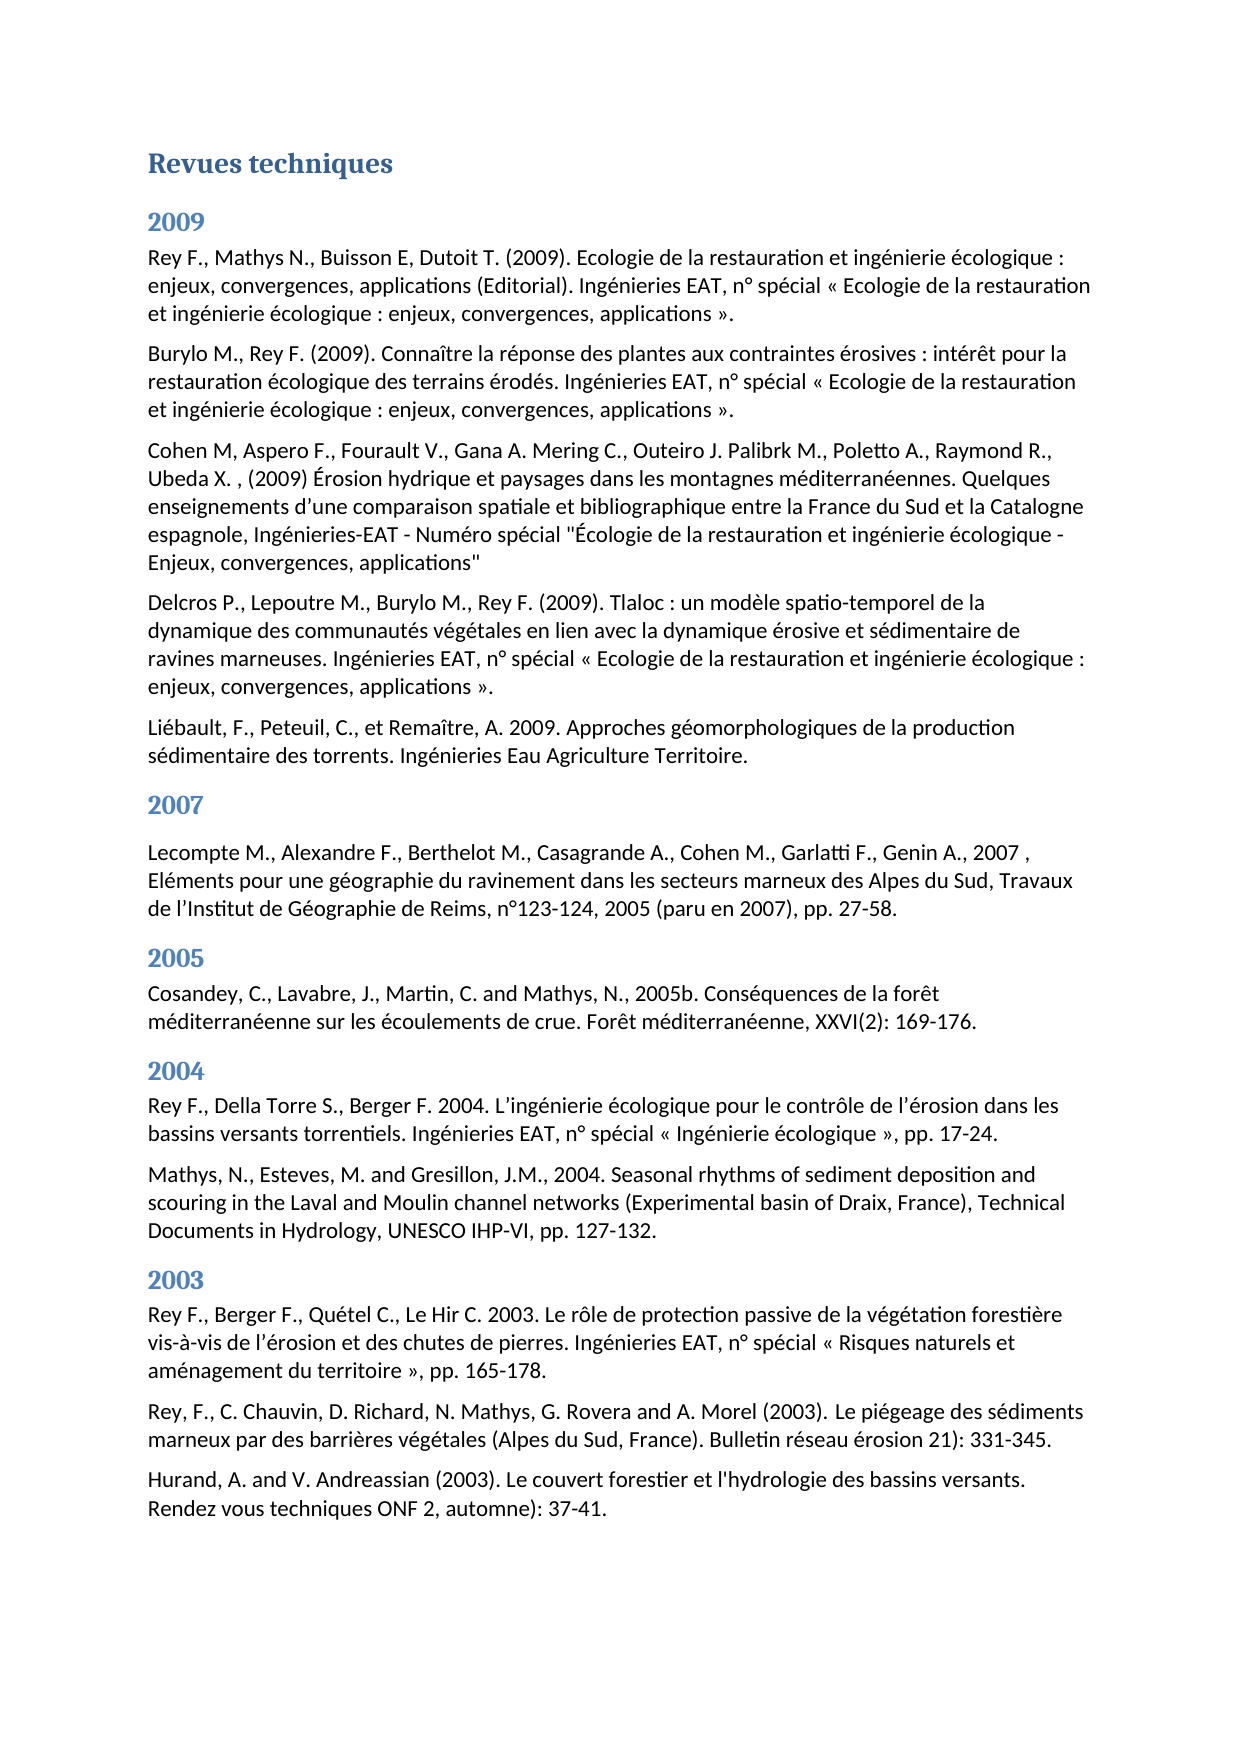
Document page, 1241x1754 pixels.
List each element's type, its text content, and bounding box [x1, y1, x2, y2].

text Lecompte M., Alexandre F., Berthelot M., Casagrande A., Cohen M., Garlatti F., Genin A., 2007 , Eléments pour une géographie du ravinement dans les secteurs marneux des Alpes du Sud, Travaux de l’Institut de Géographie de Reims, n°123-124, 2005 (paru en 2007), pp. 27-58. [148, 838, 1093, 922]
text Mathys, N., Esteves, M. and Gresillon, J.M., 2004. Seasonal rhythms of sediment deposition and scouring in the Laval and Moulin channel networks (Experimental basin of Draix, France), Technical Documents in Hydrology, UNESCO IHP-VI, pp. 127-132. [148, 1160, 1093, 1244]
text Rey F., Della Torre S., Berger F. 2004. L’ingénierie écologique pour le contrôle de l’érosion dans les bassins versants torrentiels. Ingénieries EAT, n° spécial « Ingénierie écologique », pp. 17-24. [148, 1091, 1093, 1147]
subtitle 2003 [148, 1265, 1093, 1296]
text Cohen M, Aspero F., Fourault V., Gana A. Mering C., Outeiro J. Palibrk M., Poletto A., Raymond R., Ubeda X. , (2009) Érosion hydrique et paysages dans les montagnes méditerranéennes. Quelques enseignements d’une comparaison spatiale et bibliographique entre la France du Sud et la Catalogne espagnole, Ingénieries-EAT - Numéro spécial "Écologie de la restauration et ingénierie écologique - Enjeux, convergences, applications" [148, 436, 1093, 576]
subtitle 2007 [148, 790, 1093, 821]
text Delcros P., Lepoutre M., Burylo M., Rey F. (2009). Tlaloc : un modèle spatio-temporel de la dynamique des communautés végétales en lien avec la dynamique érosive et sédimentaire de ravines marneuses. Ingénieries EAT, n° spécial « Ecologie de la restauration et ingénierie écologique : enjeux, convergences, applications ». [148, 588, 1093, 701]
subtitle Revues techniques [148, 148, 1093, 181]
text Liébault, F., Peteuil, C., et Remaître, A. 2009. Approches géomorphologiques de la production sédimentaire des torrents. Ingénieries Eau Agriculture Territoire. [148, 713, 1093, 769]
text Burylo M., Rey F. (2009). Connaître la réponse des plantes aux contraintes érosives : intérêt pour la restauration écologique des terrains érodés. Ingénieries EAT, n° spécial « Ecologie de la restauration et ingénierie écologique : enjeux, convergences, applications ». [148, 339, 1093, 423]
text Rey, F., C. Chauvin, D. Richard, N. Mathys, G. Rovera and A. Morel (2003). Le piégeage des sédiments marneux par des barrières végétales (Alpes du Sud, France). Bulletin réseau érosion 21): 331-345. [148, 1397, 1093, 1453]
subtitle 2009 [148, 207, 1093, 238]
text Rey F., Berger F., Quétel C., Le Hir C. 2003. Le rôle de protection passive de la végétation forestière vis-à-vis de l’érosion et des chutes de pierres. Ingénieries EAT, n° spécial « Risques naturels et aménagement du territoire », pp. 165-178. [148, 1301, 1093, 1384]
subtitle 2005 [148, 943, 1093, 974]
text Hurand, A. and V. Andreassian (2003). Le couvert forestier et l'hydrologie des bassins versants. Rendez vous techniques ONF 2, automne): 37-41. [148, 1466, 1093, 1522]
text Cosandey, C., Lavabre, J., Martin, C. and Mathys, N., 2005b. Conséquences de la forêt méditerranéenne sur les écoulements de crue. Forêt méditerranéenne, XXVI(2): 169-176. [148, 979, 1093, 1035]
subtitle 2004 [148, 1056, 1093, 1087]
text Rey F., Mathys N., Buisson E, Dutoit T. (2009). Ecologie de la restauration et ingénierie écologique : enjeux, convergences, applications (Editorial). Ingénieries EAT, n° spécial « Ecologie de la restauration et ingénierie écologique : enjeux, convergences, applications ». [148, 243, 1093, 327]
